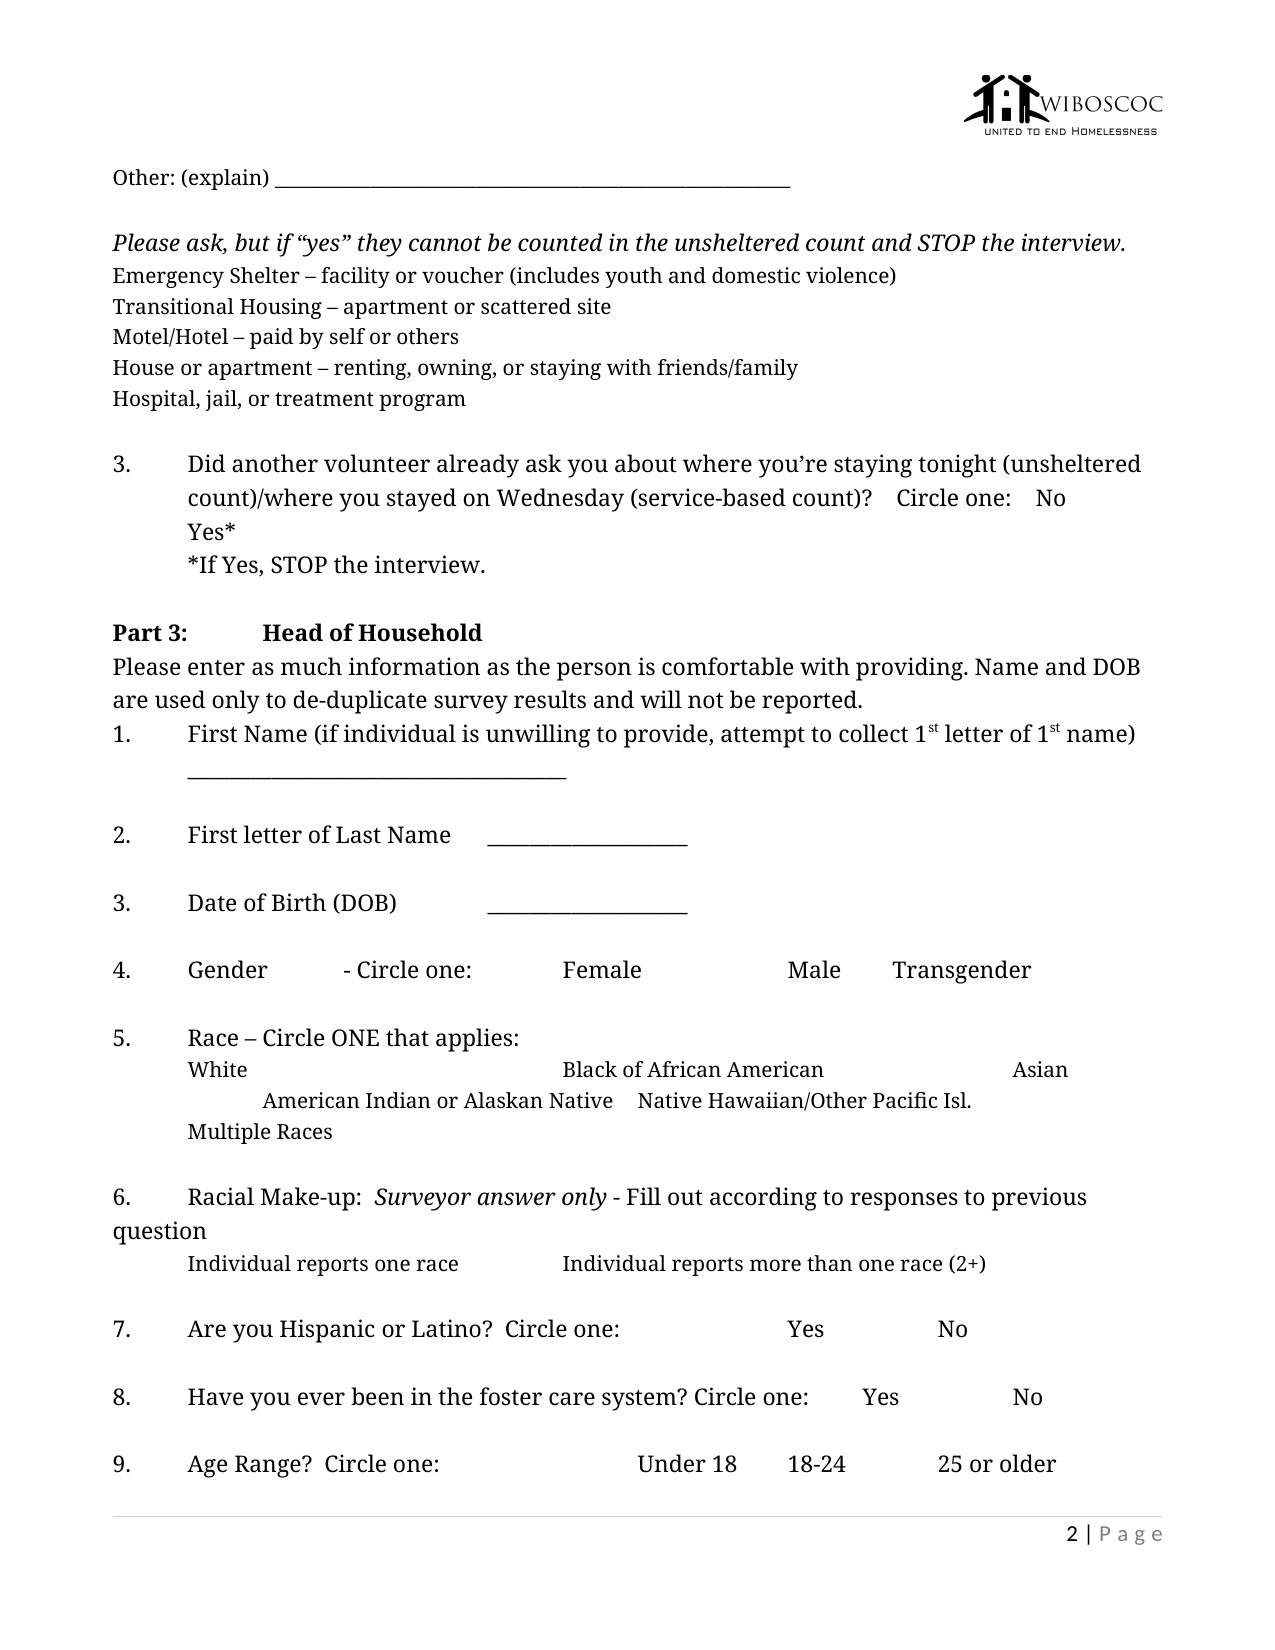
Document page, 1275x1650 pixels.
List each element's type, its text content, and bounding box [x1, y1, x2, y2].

text White Black of African American Asian American Indian or Alaskan Native Native Hawaiian/Other Pacific Isl. Multiple Races [112, 1056, 1162, 1145]
text Emergency Shelter – facility or voucher (includes youth and domestic violence) [112, 261, 1162, 289]
text 2. First letter of Last Name ___________________ [112, 819, 1162, 851]
text 7. Are you Hispanic or Latino? Circle one: Yes No [112, 1313, 1162, 1344]
text Transitional Housing – apartment or scattered site [112, 292, 1162, 320]
text 4. Gender - Circle one: Female Male Transgender [112, 954, 1162, 986]
text House or apartment – renting, owning, or staying with friends/family [112, 353, 1162, 381]
text Motel/Hotel – paid by self or others [112, 322, 1162, 351]
text 6. Racial Make-up: Surveyor answer only - Fill out according to responses to previous question [112, 1181, 1162, 1246]
text Individual reports one race Individual reports more than one race (2+) [112, 1249, 1162, 1277]
text Other: (explain) ______________________________________________________ [112, 163, 1162, 191]
text 5. Race – Circle ONE that applies: [112, 1022, 1162, 1053]
text 1. First Name (if individual is unwilling to provide, attempt to collect 1st letter of 1st name) [112, 718, 1162, 749]
text Please ask, but if “yes” they cannot be counted in the unsheltered count and STOP the interview. [112, 227, 1162, 259]
text 3. Date of Birth (DOB) ___________________ [112, 887, 1162, 918]
text ____________________________________ [112, 752, 1162, 783]
text 8. Have you ever been in the foster care system? Circle one: Yes No [112, 1381, 1162, 1412]
text Please enter as much information as the person is comfortable with providing. Name and DOB are used only to de-duplicate survey results and will not be reported. [112, 651, 1162, 716]
text 9. Age Range? Circle one: Under 18 18-24 25 or older [112, 1448, 1162, 1479]
picture [963, 75, 1163, 135]
text *If Yes, STOP the interview. [187, 549, 1162, 581]
text Hospital, jail, or treatment program [112, 384, 1162, 412]
text Part 3: Head of Household [112, 617, 1162, 648]
text 3. Did another volunteer already ask you about where you’re staying tonight (unsheltered count)/where you stayed on Wednesday (service-based count)? Circle one: No Yes* [112, 448, 1162, 547]
